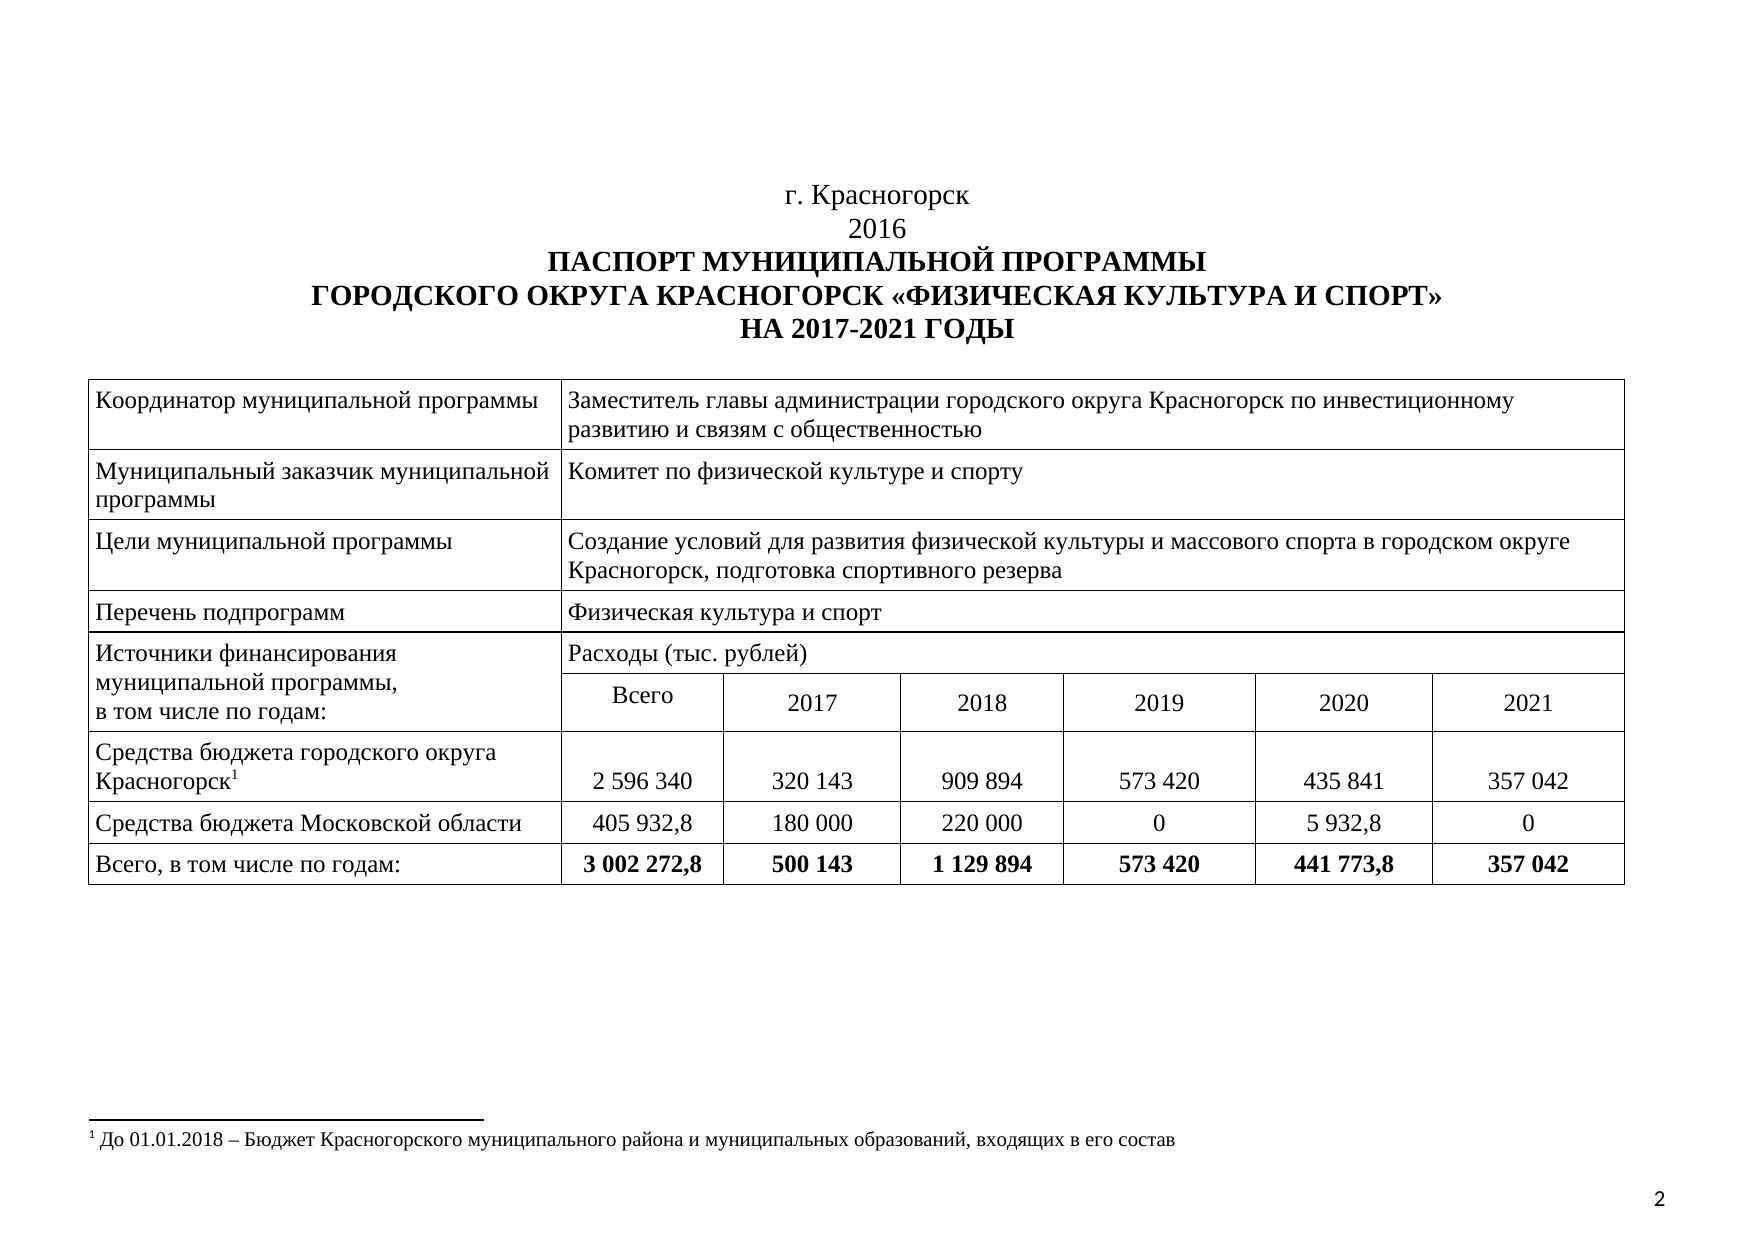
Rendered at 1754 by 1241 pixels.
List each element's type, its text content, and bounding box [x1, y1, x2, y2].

table_cell Всего [562, 674, 723, 731]
table_cell 5 932,8 [1256, 802, 1432, 843]
table_cell Цели муниципальной программы [89, 520, 561, 590]
table_cell 405 932,8 [562, 802, 723, 843]
table_header Заместитель главы администрации городского округа Красногорск по инвестиционному развитию и связям с общественностью [562, 380, 1624, 449]
table_cell 573 420 [1064, 732, 1255, 801]
table_cell 2018 [901, 674, 1063, 731]
text ПАСПОРТ МУНИЦИПАЛЬНОЙ ПРОГРАММЫ [89, 244, 1665, 278]
table_header Координатор муниципальной программы [89, 380, 561, 449]
table_cell Муниципальный заказчик муниципальной программы [89, 450, 561, 519]
table_cell 441 773,8 [1256, 844, 1432, 884]
table_cell 320 143 [724, 732, 900, 801]
table_cell 357 042 [1433, 732, 1624, 801]
table_cell 2 596 340 [562, 732, 723, 801]
table_cell Комитет по физической культуре и спорту [562, 450, 1624, 519]
table_cell 2017 [724, 674, 900, 731]
table_cell Источники финансирования муниципальной программы, в том числе по годам: [89, 633, 561, 731]
table_cell 2020 [1256, 674, 1432, 731]
table_cell 0 [1433, 802, 1624, 843]
table_cell Средства бюджета городского округа Красногорск [89, 732, 561, 801]
table_cell Средства бюджета Московской области [89, 802, 561, 843]
table_cell 180 000 [724, 802, 900, 843]
table_cell 435 841 [1256, 732, 1432, 801]
text НА 2017-2021 ГОДЫ [89, 311, 1665, 345]
table_cell 1 129 894 [901, 844, 1063, 884]
table_cell 500 143 [724, 844, 900, 884]
table_cell Создание условий для развития физической культуры и массового спорта в городском округе Красногорск, подготовка спортивного резерва [562, 520, 1624, 590]
table_cell 3 002 272,8 [562, 844, 723, 884]
table_cell Всего, в том числе по годам: [89, 844, 561, 884]
table_cell Расходы (тыс. рублей) [562, 633, 1624, 673]
text г. Красногорск [89, 177, 1665, 211]
table_cell 2021 [1433, 674, 1624, 731]
table_cell Физическая культура и спорт [562, 591, 1624, 631]
table_cell 0 [1064, 802, 1255, 843]
text 2016 [89, 211, 1665, 244]
text ГОРОДСКОГО ОКРУГА КРАСНОГОРСК «ФИЗИЧЕСКАЯ КУЛЬТУРА И СПОРТ» [89, 278, 1665, 311]
table_cell 2019 [1064, 674, 1255, 731]
table_cell 357 042 [1433, 844, 1624, 884]
table_cell Перечень подпрограмм [89, 591, 561, 631]
table_cell 220 000 [901, 802, 1063, 843]
table_cell 573 420 [1064, 844, 1255, 884]
table_cell 909 894 [901, 732, 1063, 801]
